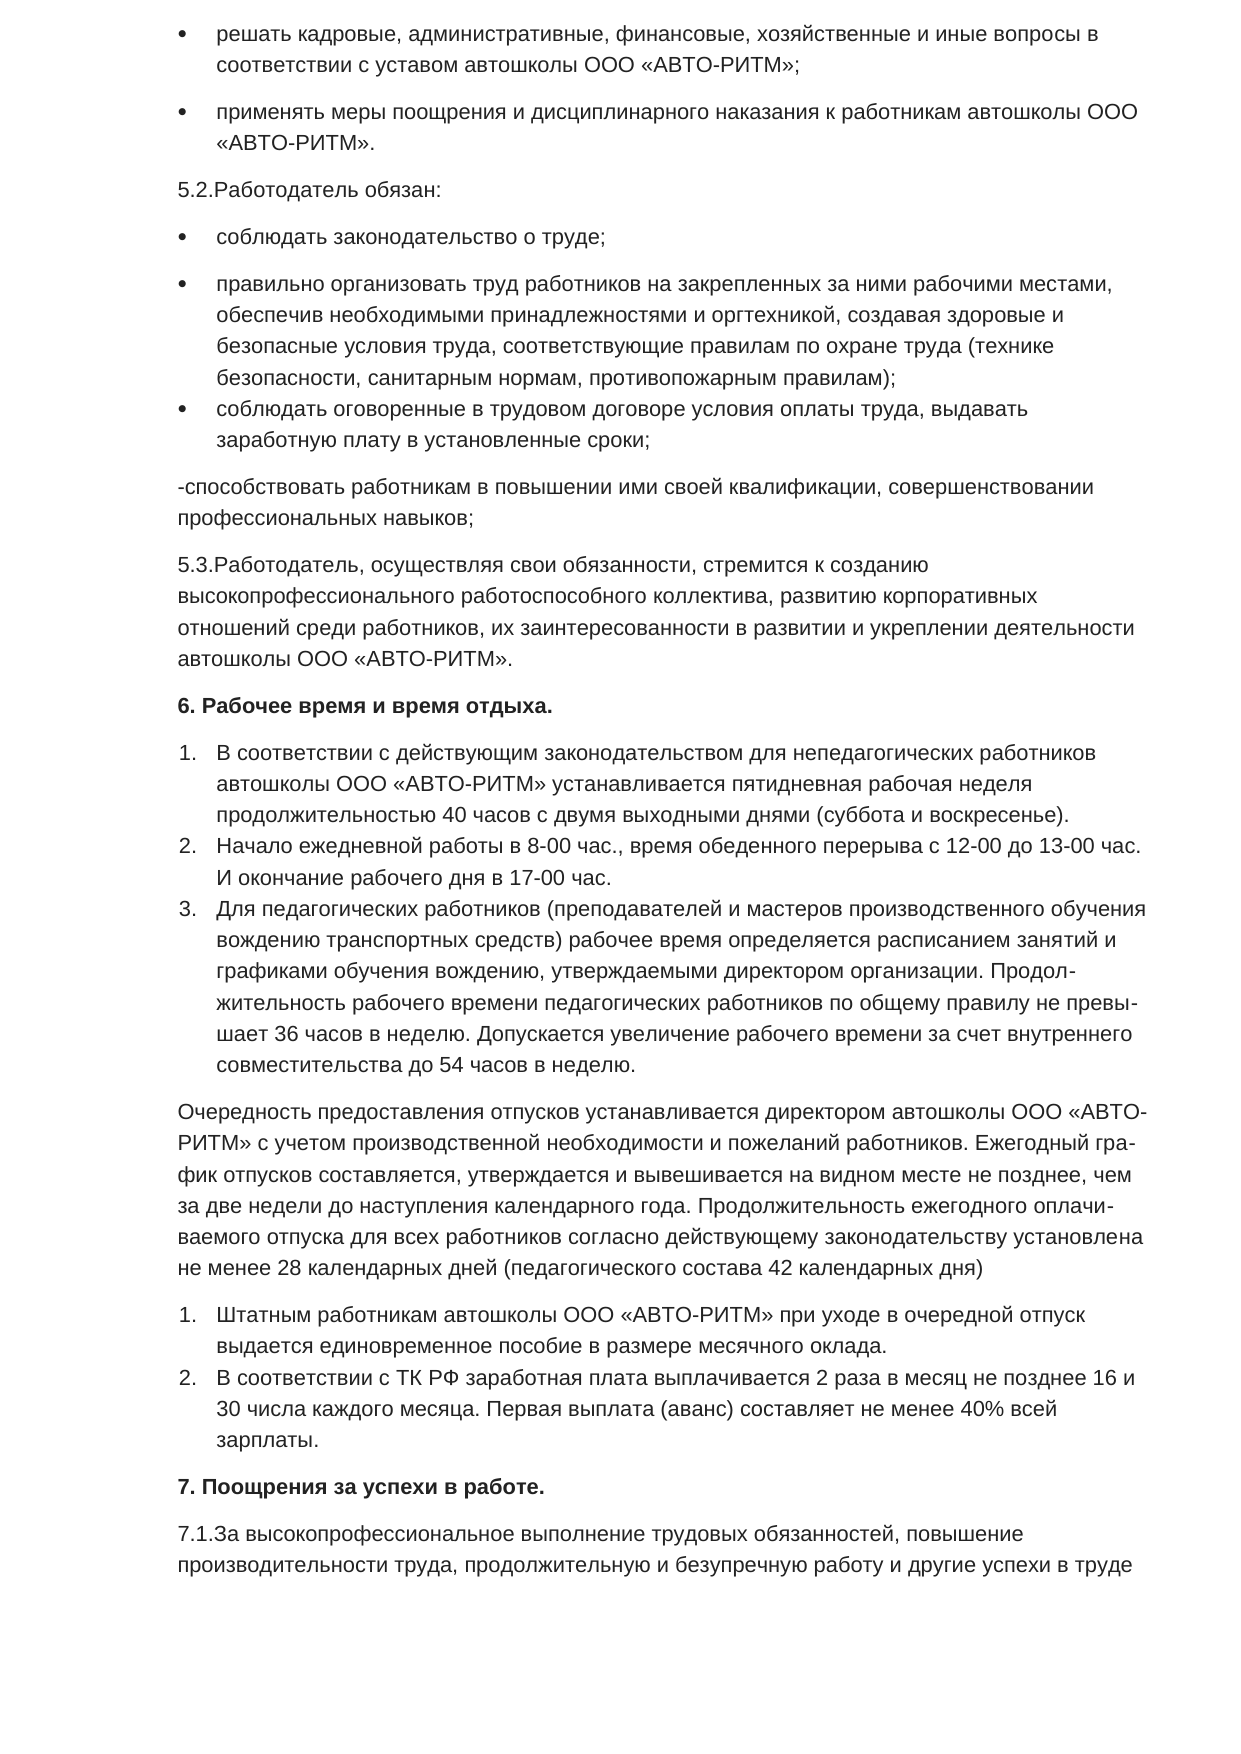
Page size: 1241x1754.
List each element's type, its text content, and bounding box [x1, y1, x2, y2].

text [177, 1515, 1152, 1577]
list Для педагогических работников (преподавателей и мастеров производственного обучения вождению транспортных средств) рабочее время определяется расписанием занятий и графиками обучения вождению, утверждаемыми директором организации. Продолжительность рабочего времени педагогических работников по общему правилу не превышает 36 часов в неделю. Допускается увеличение рабочего времени за счет внутреннего совместительства до 54 часов в неделю. [179, 890, 1152, 1077]
text 5.2.Работодатель обязан: [177, 171, 1152, 202]
list Штатным работникам автошколы ООО «АВТО-РИТМ» при уходе в очередной отпуск выдается единовременное пособие в размере месячного оклада. [179, 1296, 1152, 1358]
list В соответствии с ТК РФ заработная плата выплачивается 2 раза в месяц не позднее 16 и 30 числа каждого месяца. Первая выплата (аванс) составляет не менее 40% всей зарплаты. [179, 1358, 1152, 1452]
text 6. Рабочее время и время отдыха. [177, 687, 1152, 718]
text Очередность предоставления отпусков устанавливается директором автошколы ООО «АВТО-РИТМ» с учетом производственной необходимости и пожеланий работников. Ежегодный график отпусков составляется, утверждается и вывешивается на видном месте не позднее, чем за две недели до наступления календарного года. Продолжительность ежегодного оплачиваемого отпуска для всех работников согласно действующему законодательству установлена не менее 28 календарных дней (педагогического состава 42 календарных дня) [177, 1093, 1152, 1280]
list соблюдать законодательство о труде; [179, 218, 1152, 249]
text -способствовать работникам в повышении ими своей квалификации, совершенствовании профессиональных навыков; [177, 468, 1152, 530]
list В соответствии с действующим законодательством для непедагогических работников автошколы ООО «АВТО-РИТМ» устанавливается пятидневная рабочая неделя продолжительностью 40 часов с двумя выходными днями (суббота и воскресенье). [179, 733, 1152, 827]
list правильно организовать труд работников на закрепленных за ними рабочими местами, обеспечив необходимыми принадлежностями и оргтехникой, создавая здоровые и безопасные условия труда, соответствующие правилам по охране труда (технике безопасности, санитарным нормам, противопожарным правилам); [179, 265, 1152, 390]
list Начало ежедневной работы в 8-00 час., время обеденного перерыва с 12-00 до 13-00 час. И окончание рабочего дня в 17-00 час. [179, 827, 1152, 890]
list решать кадровые, административные, финансовые, хозяйственные и иные вопросы в соответствии с уставом автошколы ООО «АВТО-РИТМ»; [179, 15, 1152, 77]
list применять меры поощрения и дисциплинарного наказания к работникам автошколы ООО «АВТО-РИТМ». [179, 93, 1152, 155]
text 7. Поощрения за успехи в работе. [177, 1468, 1152, 1499]
text 5.3.Работодатель, осуществляя свои обязанности, стремится к созданию высокопрофессионального работоспособного коллектива, развитию корпоративных отношений среди работников, их заинтересованности в развитии и укреплении деятельности автошколы ООО «АВТО-РИТМ». [177, 546, 1152, 671]
list соблюдать оговоренные в трудовом договоре условия оплаты труда, выдавать заработную плату в установленные сроки; [179, 390, 1152, 452]
